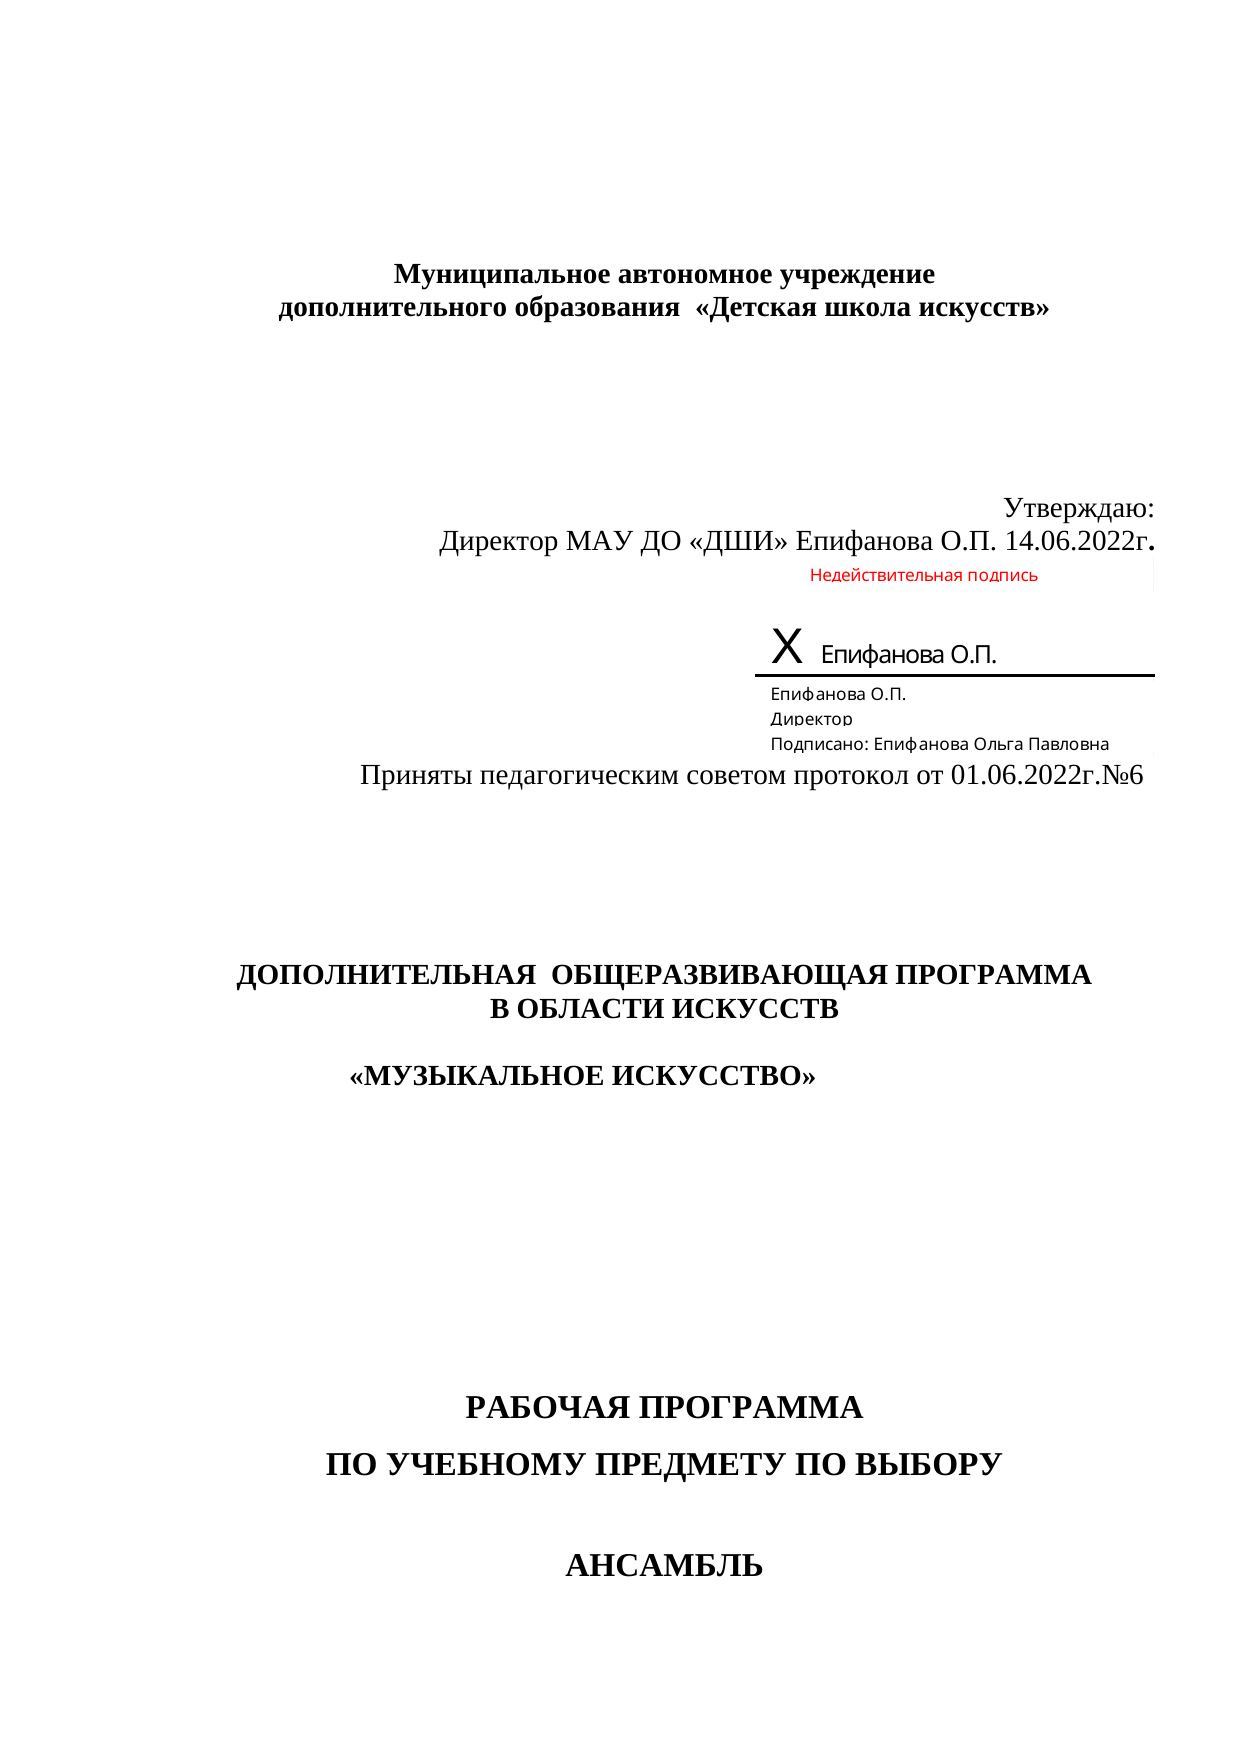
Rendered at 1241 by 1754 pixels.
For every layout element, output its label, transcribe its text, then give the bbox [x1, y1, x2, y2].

text Приняты педагогическим советом протокол от 01.06.2022г.№6 [174, 757, 1155, 791]
text АНСАМБЛЬ [174, 1545, 1155, 1583]
text В ОБЛАСТИ ИСКУССТВ [174, 991, 1155, 1024]
text РАБОЧАЯ ПРОГРАММА [174, 1387, 1155, 1425]
text ДОПОЛНИТЕЛЬНАЯ ОБЩЕРАЗВИВАЮЩАЯ ПРОГРАММА [174, 957, 1155, 991]
text ПО УЧЕБНОМУ ПРЕДМЕТУ ПО ВЫБОРУ [174, 1444, 1155, 1482]
text Директор МАУ ДО «ДШИ» Епифанова О.П. 14.06.2022г. [174, 523, 1155, 557]
text Муниципальное автономное учреждение дополнительного образования «Детская школа искусств» [174, 256, 1155, 323]
text «МУЗЫКАЛЬНОЕ ИСКУССТВО» [174, 1058, 1155, 1091]
text Утверждаю: [174, 490, 1155, 523]
